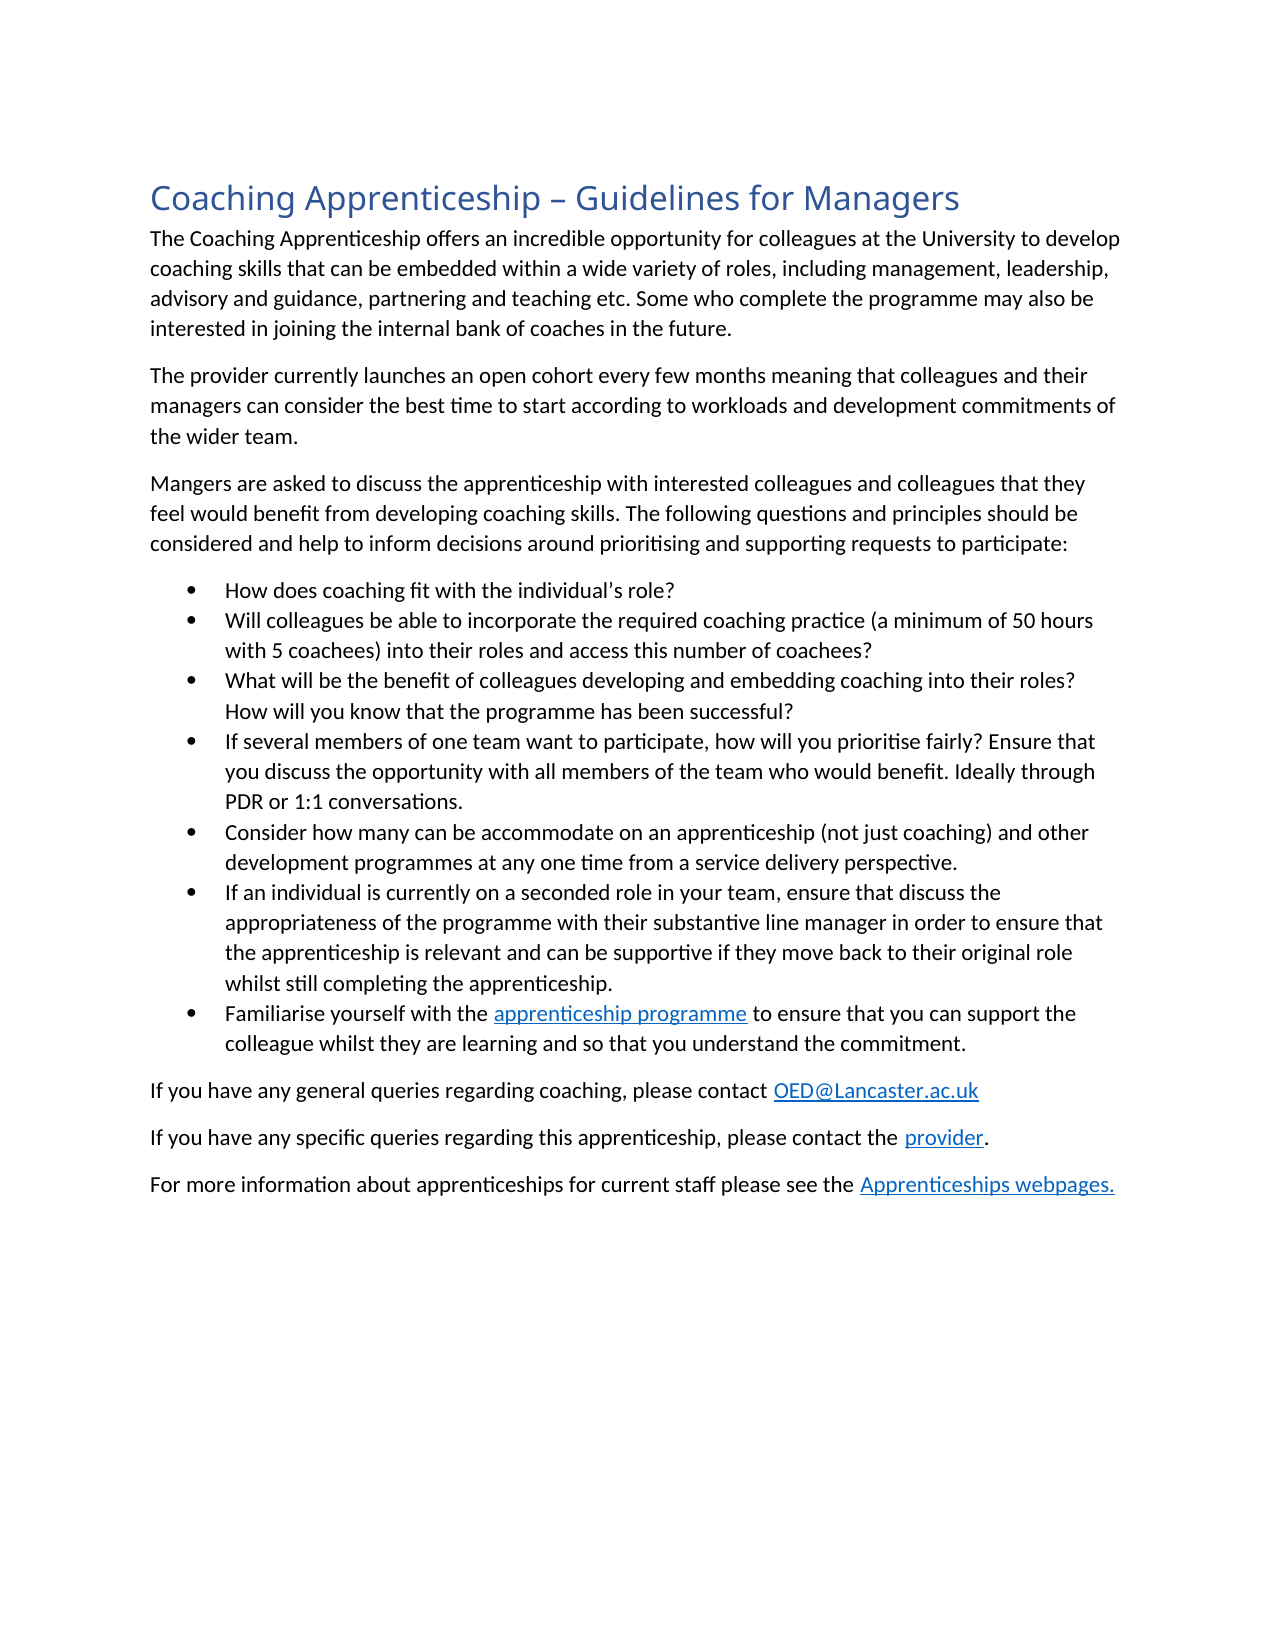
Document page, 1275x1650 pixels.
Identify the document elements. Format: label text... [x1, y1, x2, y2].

list If several members of one team want to participate, how will you prioritise fairly? Ensure that you discuss the opportunity with all members of the team who would benefit. Ideally through PDR or 1:1 conversations. [187, 727, 1125, 816]
list If an individual is currently on a seconded role in your team, ensure that discuss the appropriateness of the programme with their substantive line manager in order to ensure that the apprenticeship is relevant and can be supportive if they move back to their original role whilst still completing the apprenticeship. [187, 878, 1125, 997]
list Will colleagues be able to incorporate the required coaching practice (a minimum of 50 hours with 5 coachees) into their roles and access this number of coachees? [187, 606, 1125, 664]
text If you have any general queries regarding coaching, please contact OED@Lancaster.ac.uk [150, 1076, 1125, 1104]
text The provider currently launches an open cohort every few months meaning that colleagues and their managers can consider the best time to start according to workloads and development commitments of the wider team. [150, 361, 1125, 450]
subtitle Coaching Apprenticeship – Guidelines for Managers [150, 175, 1125, 220]
text If you have any specific queries regarding this apprenticeship, please contact the provider. [150, 1123, 1125, 1151]
list Familiarise yourself with the apprenticeship programme to ensure that you can support the colleague whilst they are learning and so that you understand the commitment. [187, 999, 1125, 1057]
list Consider how many can be accommodate on an apprenticeship (not just coaching) and other development programmes at any one time from a service delivery perspective. [187, 818, 1125, 876]
list What will be the benefit of colleagues developing and embedding coaching into their roles? How will you know that the programme has been successful? [187, 667, 1125, 725]
list How does coaching fit with the individual’s role? [187, 576, 1125, 604]
text For more information about apprenticeships for current staff please see the Apprenticeships webpages. [150, 1170, 1125, 1198]
text The Coaching Apprenticeship offers an incredible opportunity for colleagues at the University to develop coaching skills that can be embedded within a wide variety of roles, including management, leadership, advisory and guidance, partnering and teaching etc. Some who complete the programme may also be interested in joining the internal bank of coaches in the future. [150, 224, 1125, 343]
text Mangers are asked to discuss the apprenticeship with interested colleagues and colleagues that they feel would benefit from developing coaching skills. The following questions and principles should be considered and help to inform decisions around prioritising and supporting requests to participate: [150, 469, 1125, 557]
